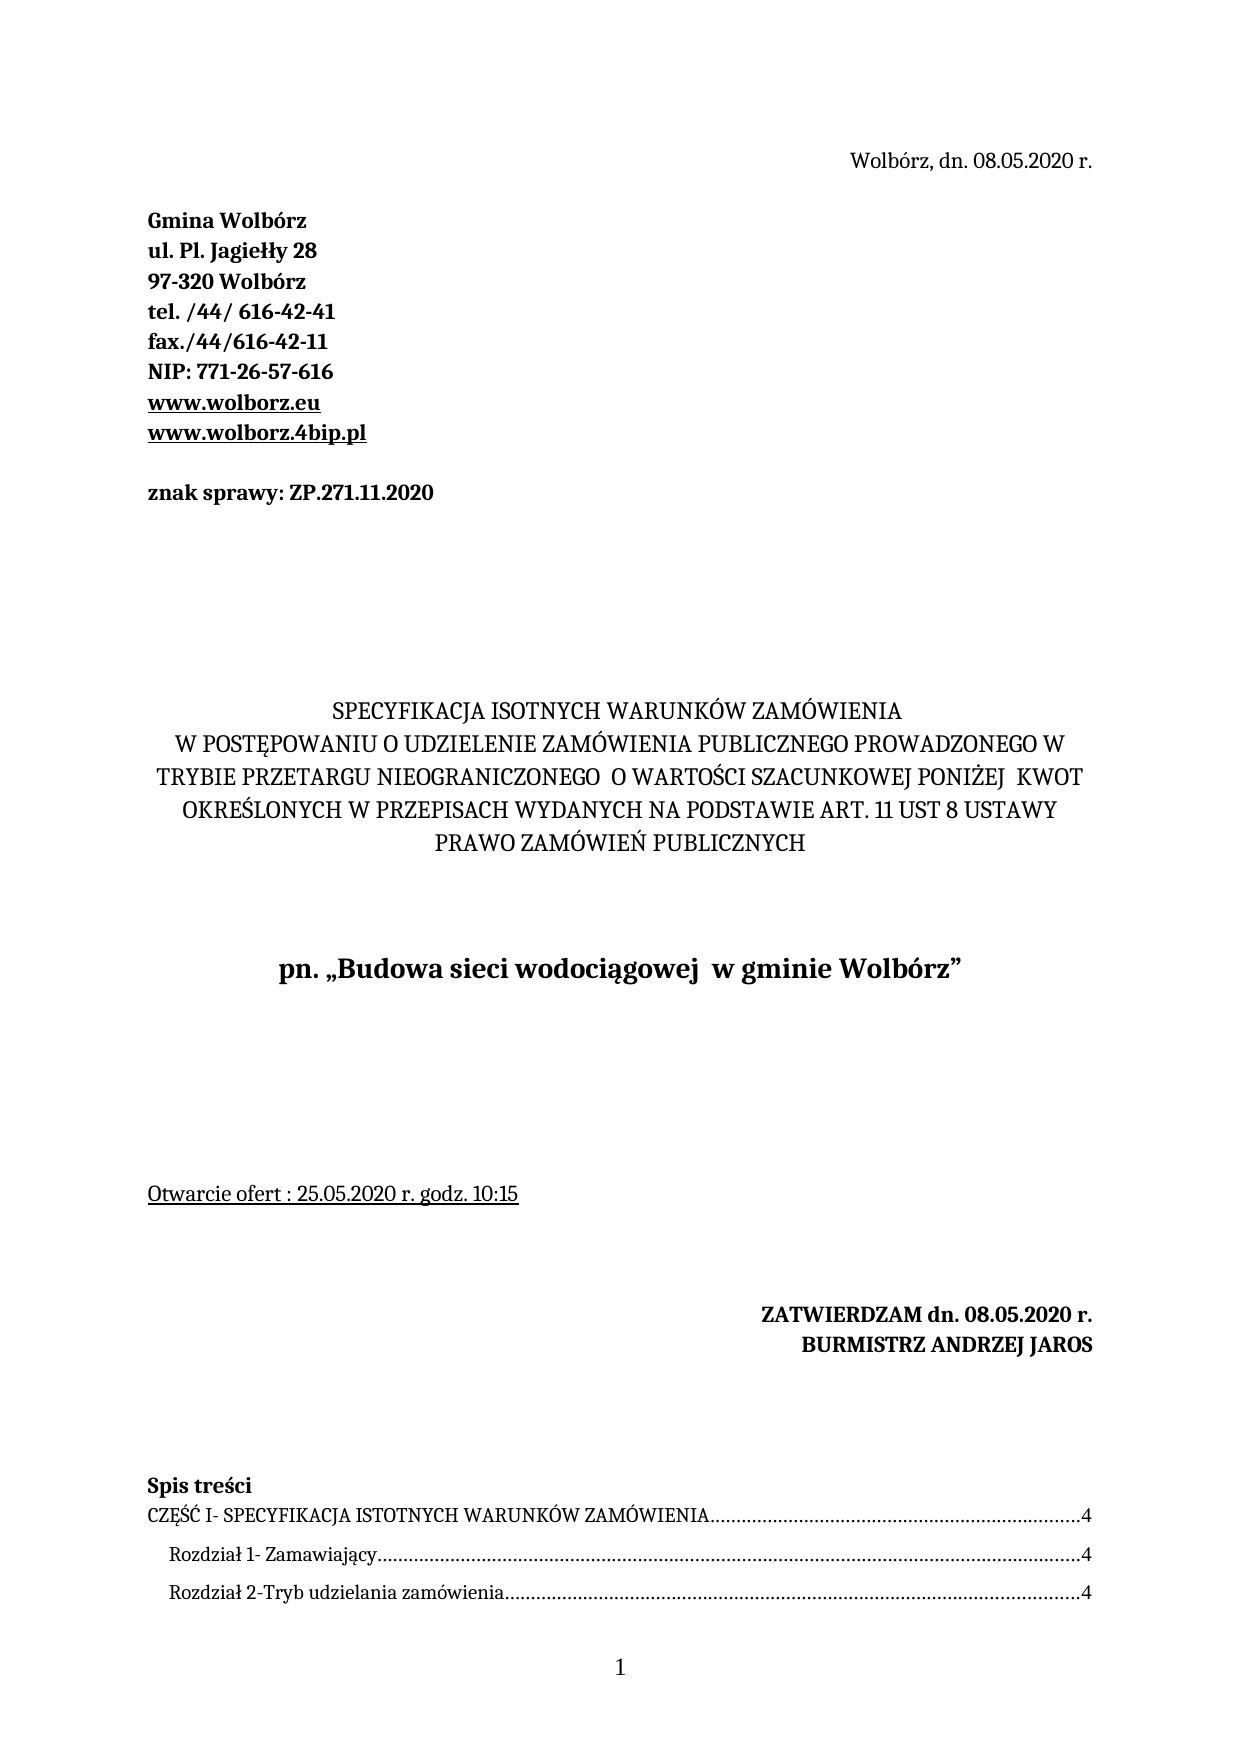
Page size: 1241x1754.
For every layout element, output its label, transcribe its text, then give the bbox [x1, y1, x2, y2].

text tel. /44/ 616-42-41 [129, 299, 1093, 325]
text 97-320 Wolbórz [148, 268, 1093, 295]
text Otwarcie ofert : 25.05.2020 r. godz. 10:15 [148, 1181, 1093, 1207]
text CZĘŚĆ I- SPECYFIKACJA ISTOTNYCH WARUNKÓW ZAMÓWIENIA 4 [148, 1503, 1093, 1527]
text ZATWIERDZAM dn. 08.05.2020 r. [148, 1302, 1093, 1328]
text www.wolborz.eu [148, 389, 1093, 416]
text SPECYFIKACJA ISOTNYCH WARUNKÓW ZAMÓWIENIA W POSTĘPOWANIU O UDZIELENIE ZAMÓWIENIA PUBLICZNEGO PROWADZONEGO W TRYBIE PRZETARGU NIEOGRANICZONEGO O WARTOŚCI SZACUNKOWEJ PONIŻEJ KWOT OKREŚLONYCH W PRZEPISACH WYDANYCH NA PODSTAWIE ART. 11 UST 8 USTAWY PRAWO ZAMÓWIEŃ PUBLICZNYCH [148, 697, 1093, 858]
text NIP: 771-26-57-616 [148, 359, 1093, 385]
text Wolbórz, dn. 08.05.2020 r. [148, 148, 1093, 174]
text Gmina Wolbórz [148, 208, 1093, 234]
text BURMISTRZ ANDRZEJ JAROS [148, 1332, 1093, 1358]
text ul. Pl. Jagiełły 28 [129, 238, 1093, 264]
text www.wolborz.4bip.pl [148, 419, 1093, 446]
text Rozdział 1- Zamawiający 4 [168, 1541, 1093, 1566]
text Rozdział 2-Tryb udzielania zamówienia 4 [168, 1580, 1093, 1605]
text znak sprawy: ZP.271.11.2020 [148, 480, 1093, 506]
subtitle Spis treści [148, 1472, 1093, 1499]
text fax./44/616-42-11 [129, 329, 1093, 355]
text pn. „Budowa sieci wodociągowej w gminie Wolbórz” [148, 953, 1093, 986]
